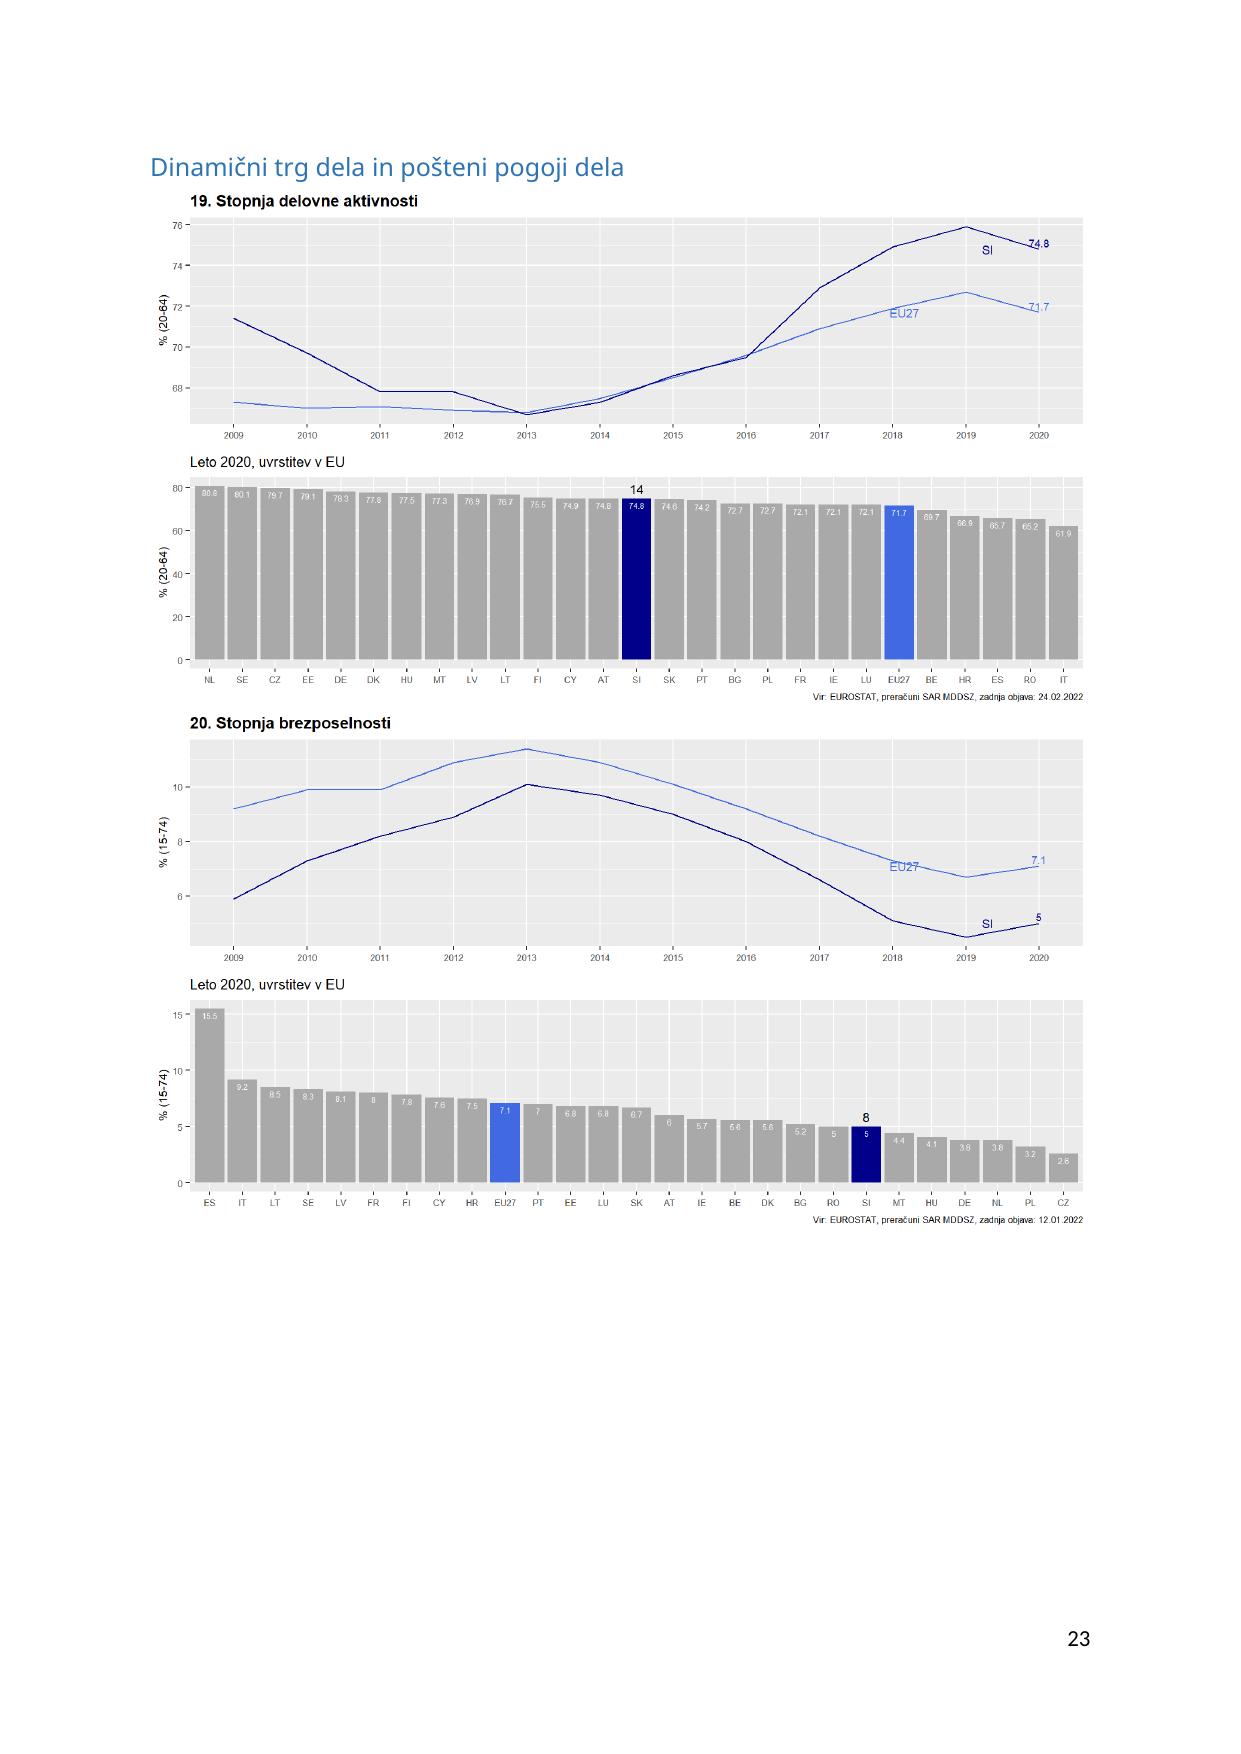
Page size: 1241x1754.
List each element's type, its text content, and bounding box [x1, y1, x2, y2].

subtitle Dinamični trg dela in pošteni pogoji dela [150, 150, 1090, 184]
picture [150, 186, 1091, 1232]
